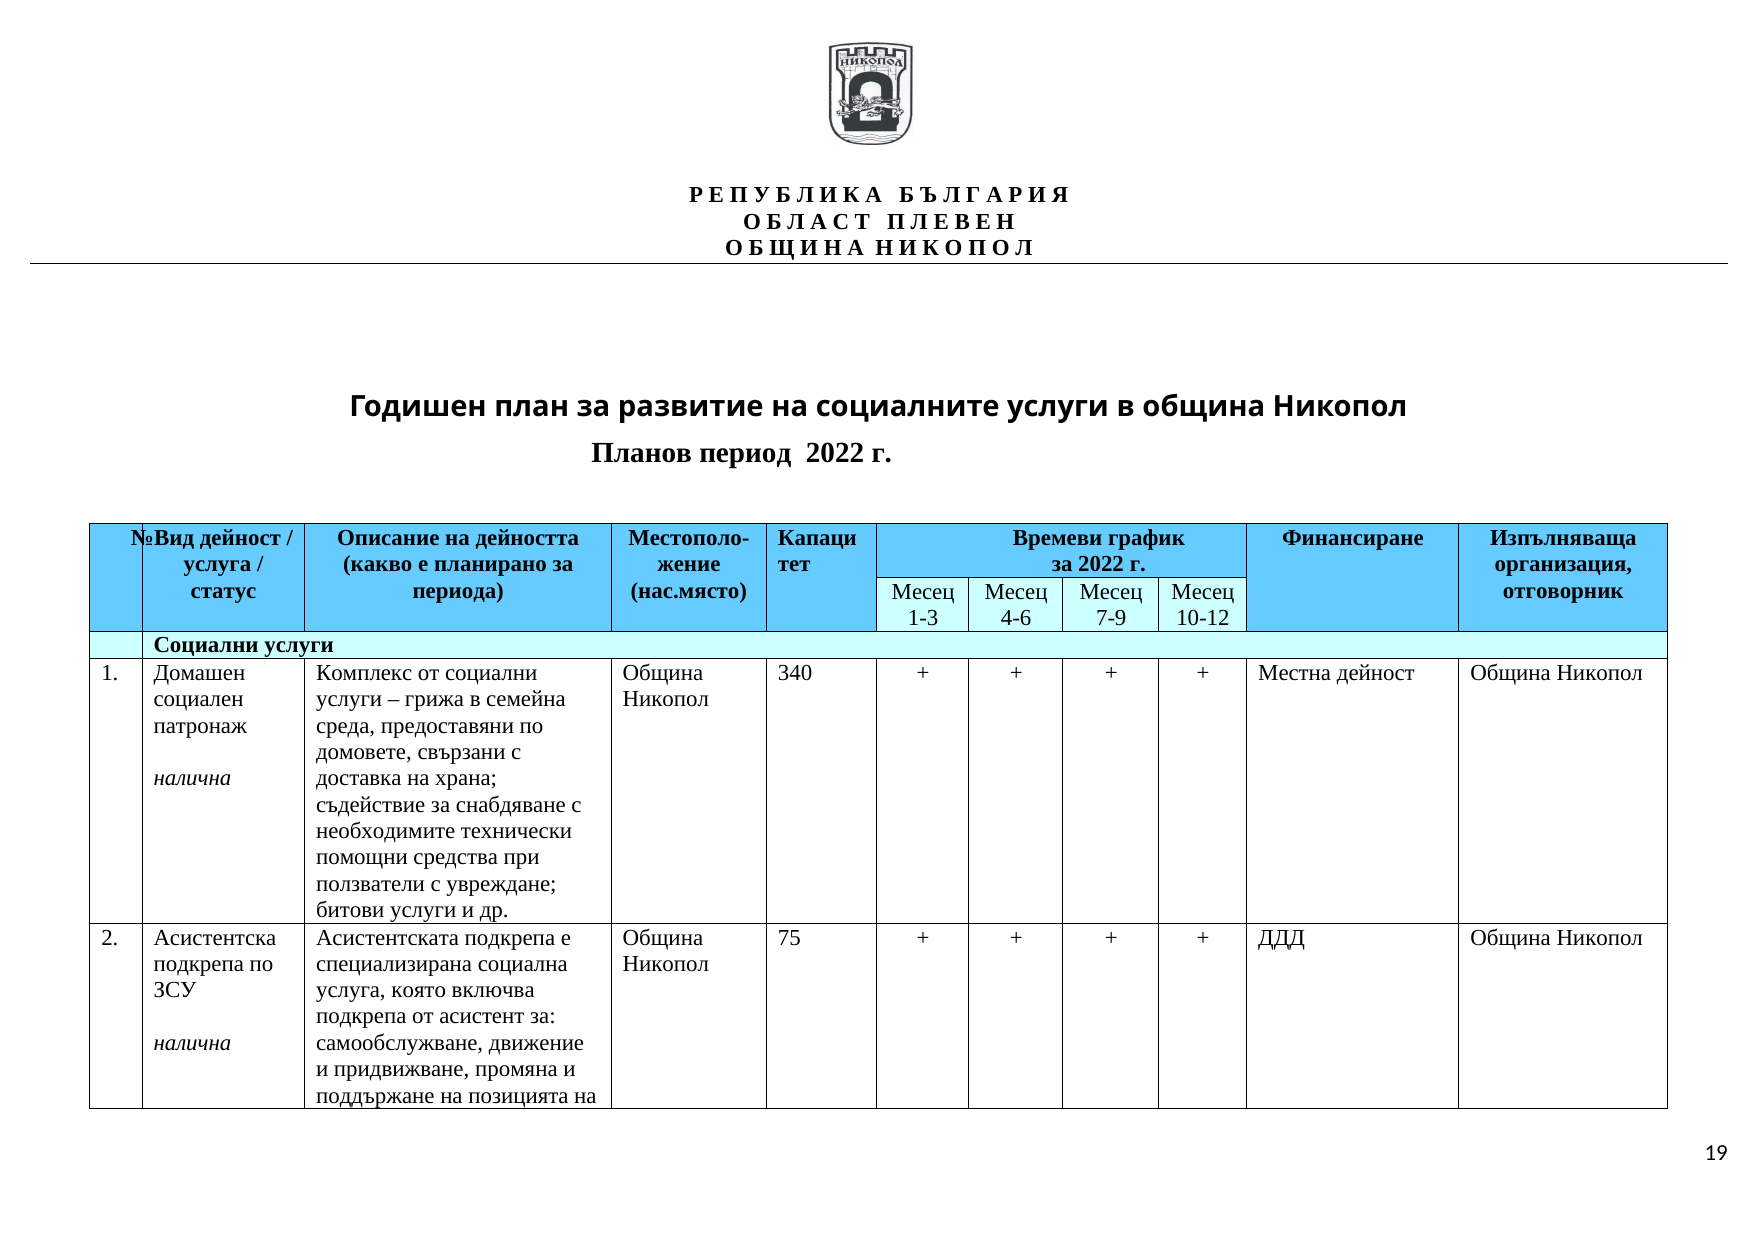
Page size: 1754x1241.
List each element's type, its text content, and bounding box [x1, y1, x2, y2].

table_cell 75 [767, 924, 876, 1108]
table_cell Месец 7-9 [1063, 578, 1158, 631]
table_cell Комплекс от социални услуги – грижа в семейна среда, предоставяни по домовете, свързани с доставка на храна; съдействие за снабдяване с необходимите технически помощни средства при ползватели с увреждане; битови услуги и др. [305, 659, 611, 922]
table_cell Асистентска подкрепа по ЗСУ налична [143, 924, 304, 1108]
table_cell ДДД [1247, 924, 1458, 1108]
table_cell Социални услуги [143, 632, 1667, 658]
table_header Описание на дейността (какво е планирано за периода) [305, 524, 611, 631]
table_header Капацитет [767, 524, 876, 631]
table_cell + [1063, 924, 1158, 1108]
table_cell [90, 632, 142, 658]
table_cell + [1159, 659, 1246, 922]
table_cell Община Никопол [612, 659, 766, 922]
table_cell + [1063, 659, 1158, 922]
text Планов период 2022 г. [29, 435, 1728, 469]
table_cell 1. [90, 659, 142, 922]
text О Б Л А С Т П Л Е В Е Н [29, 208, 1728, 234]
table_cell + [1159, 924, 1246, 1108]
table_cell Местна дейност [1247, 659, 1458, 922]
table_cell 2. [90, 924, 142, 1108]
table_cell + [969, 924, 1062, 1108]
table_header Изпълняваща организация, отговорник [1459, 524, 1667, 631]
table_cell + [969, 659, 1062, 922]
table_cell Домашен социален патронаж налична [143, 659, 304, 922]
table_header Местополо-жение (нас.място) [612, 524, 766, 631]
table_cell Община Никопол [1459, 659, 1667, 922]
table_cell 340 [767, 659, 876, 922]
table_cell + [877, 924, 968, 1108]
table_header № [90, 524, 142, 631]
text Годишен план за развитие на социалните услуги в община Никопол [29, 385, 1728, 425]
table_cell Община Никопол [1459, 924, 1667, 1108]
text О Б Щ И Н А Н И К О П О Л [29, 234, 1728, 264]
table_header Финансиране [1247, 524, 1458, 631]
table_cell Месец 10-12 [1159, 578, 1246, 631]
text Р Е П У Б Л И К А Б Ъ Л Г А Р И Я [29, 181, 1728, 208]
table_cell Община Никопол [612, 924, 766, 1108]
table_header Вид дейност / услуга / статус [143, 524, 304, 631]
table_cell Месец 4-6 [969, 578, 1062, 631]
table_cell Месец 1-3 [877, 578, 968, 631]
table_cell + [877, 659, 968, 922]
table_header Времеви график за 2022 г. [877, 524, 1246, 577]
